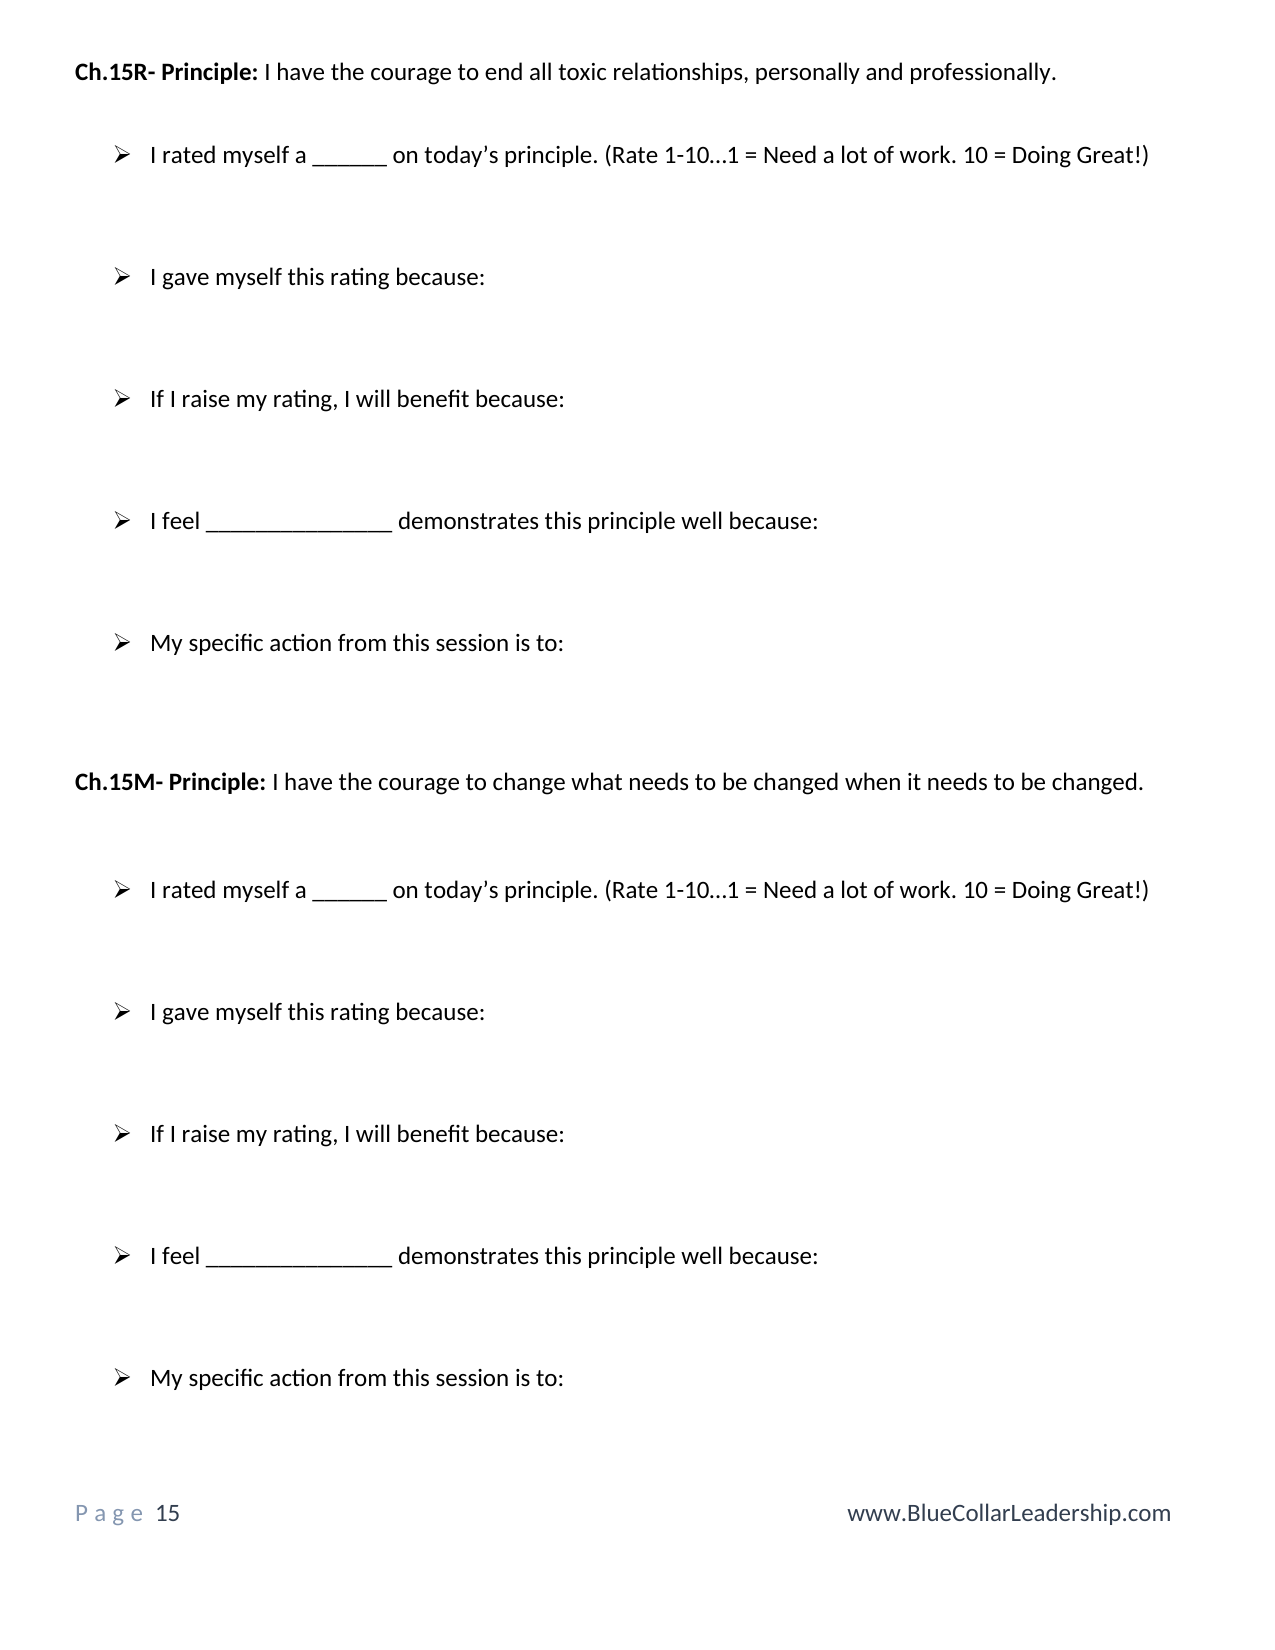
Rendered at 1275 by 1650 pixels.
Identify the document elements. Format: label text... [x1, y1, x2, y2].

list I gave myself this rating because: [112, 261, 1200, 291]
list I rated myself a ______ on today’s principle. (Rate 1-10…1 = Need a lot of work. 10 = Doing Great!) [112, 139, 1200, 169]
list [112, 383, 1200, 413]
list I rated myself a ______ on today’s principle. (Rate 1-10…1 = Need a lot of work. 10 = Doing Great!) [112, 874, 1200, 904]
list If I raise my rating, I will benefit because: [112, 1118, 1200, 1149]
list My specific action from this session is to: [112, 1362, 1200, 1393]
text Ch.15M- Principle: I have the courage to change what needs to be changed when it needs to be changed. [75, 766, 1200, 796]
list I feel _______________ demonstrates this principle well because: [112, 505, 1200, 536]
text Ch.15R- Principle: I have the courage to end all toxic relationships, personally and professionally. [75, 56, 1200, 87]
list My specific action from this session is to: [112, 627, 1200, 658]
list I feel _______________ demonstrates this principle well because: [112, 1240, 1200, 1271]
list I gave myself this rating because: [112, 996, 1200, 1027]
